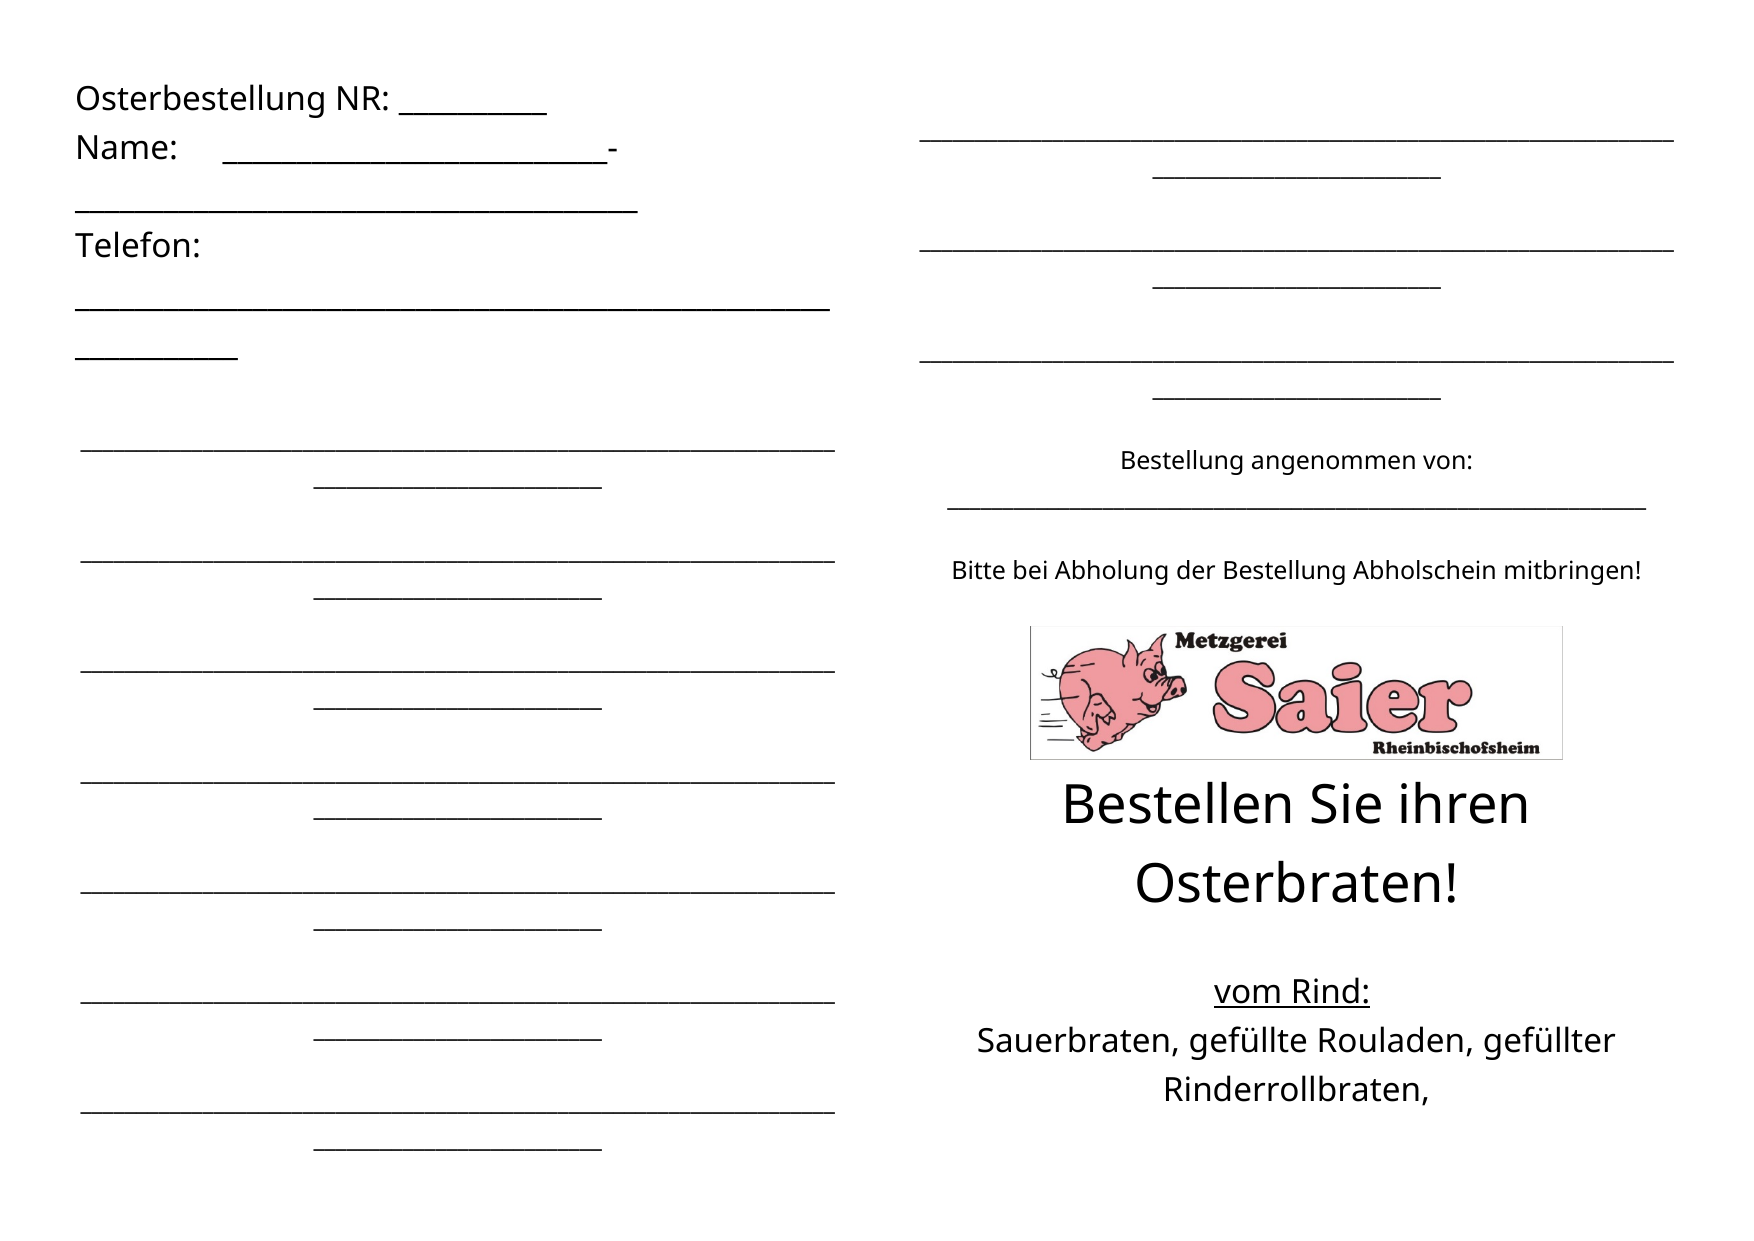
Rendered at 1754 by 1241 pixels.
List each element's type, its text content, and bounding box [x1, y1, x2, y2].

text vom Rind: Sauerbraten, gefüllte Rouladen, gefüllter Rinderrollbraten, Rumpsteak, Rinderfiletsteak, Rinderhüftsteak [914, 968, 1679, 1111]
text Osterbestellung NR: __________ Name: ________________________________________________________________ Telefon: ______________________________________________________________ [75, 75, 840, 365]
text ______________________________________________________________________________________________ ______________________________________________________________________________________________ ______________________________________________________________________________________________ ______________________________________________________________________________________________ ______________________________________________________________________________________________ ______________________________________________________________________________________________ ______________________________________________________________________________________________ ______________________________________________________________________________________________ ______________________________________________________________________________________________ ______________________________________________________________________________________________ Bestellung angenommen von: _______________________________________________________________ Bitte bei Abholung der Bestellung Abholschein mitbringen! Bestellen Sie ihren Osterbraten! [914, 75, 1679, 949]
picture [1030, 626, 1563, 760]
text ______________________________________________________________________________________________ ______________________________________________________________________________________________ ______________________________________________________________________________________________ ______________________________________________________________________________________________ ______________________________________________________________________________________________ ______________________________________________________________________________________________ ______________________________________________________________________________________________ ______________________________________________________________________________________________ ______________________________________________________________________________________________ ______________________________________________________________________________________________ Bestellung angenommen von: _______________________________________________________________ Bitte bei Abholung der Bestellung Abholschein mitbringen! Bestellen Sie ihren Osterbraten! [75, 385, 840, 1155]
